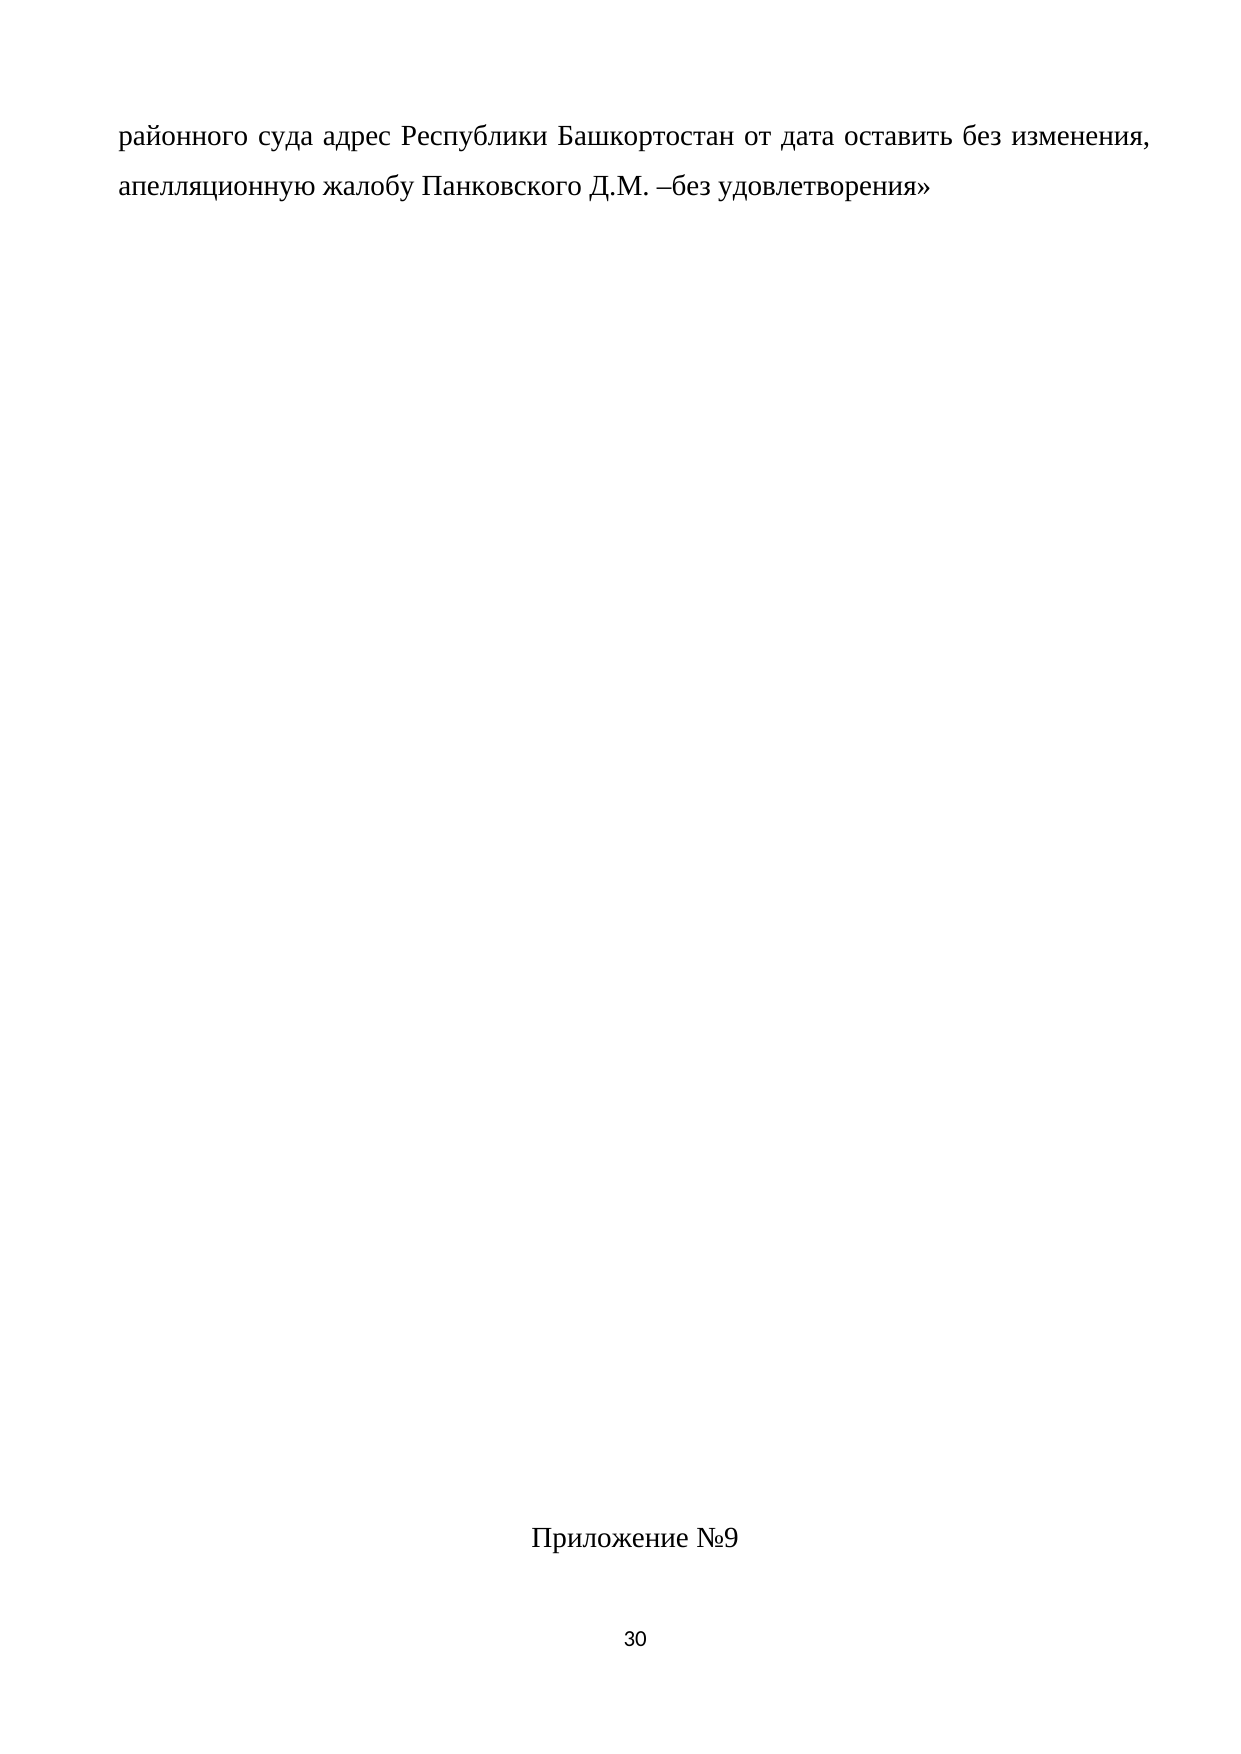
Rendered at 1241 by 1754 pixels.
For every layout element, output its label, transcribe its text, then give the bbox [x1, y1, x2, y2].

text Приложение №9 [118, 1520, 1152, 1554]
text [118, 118, 1152, 202]
